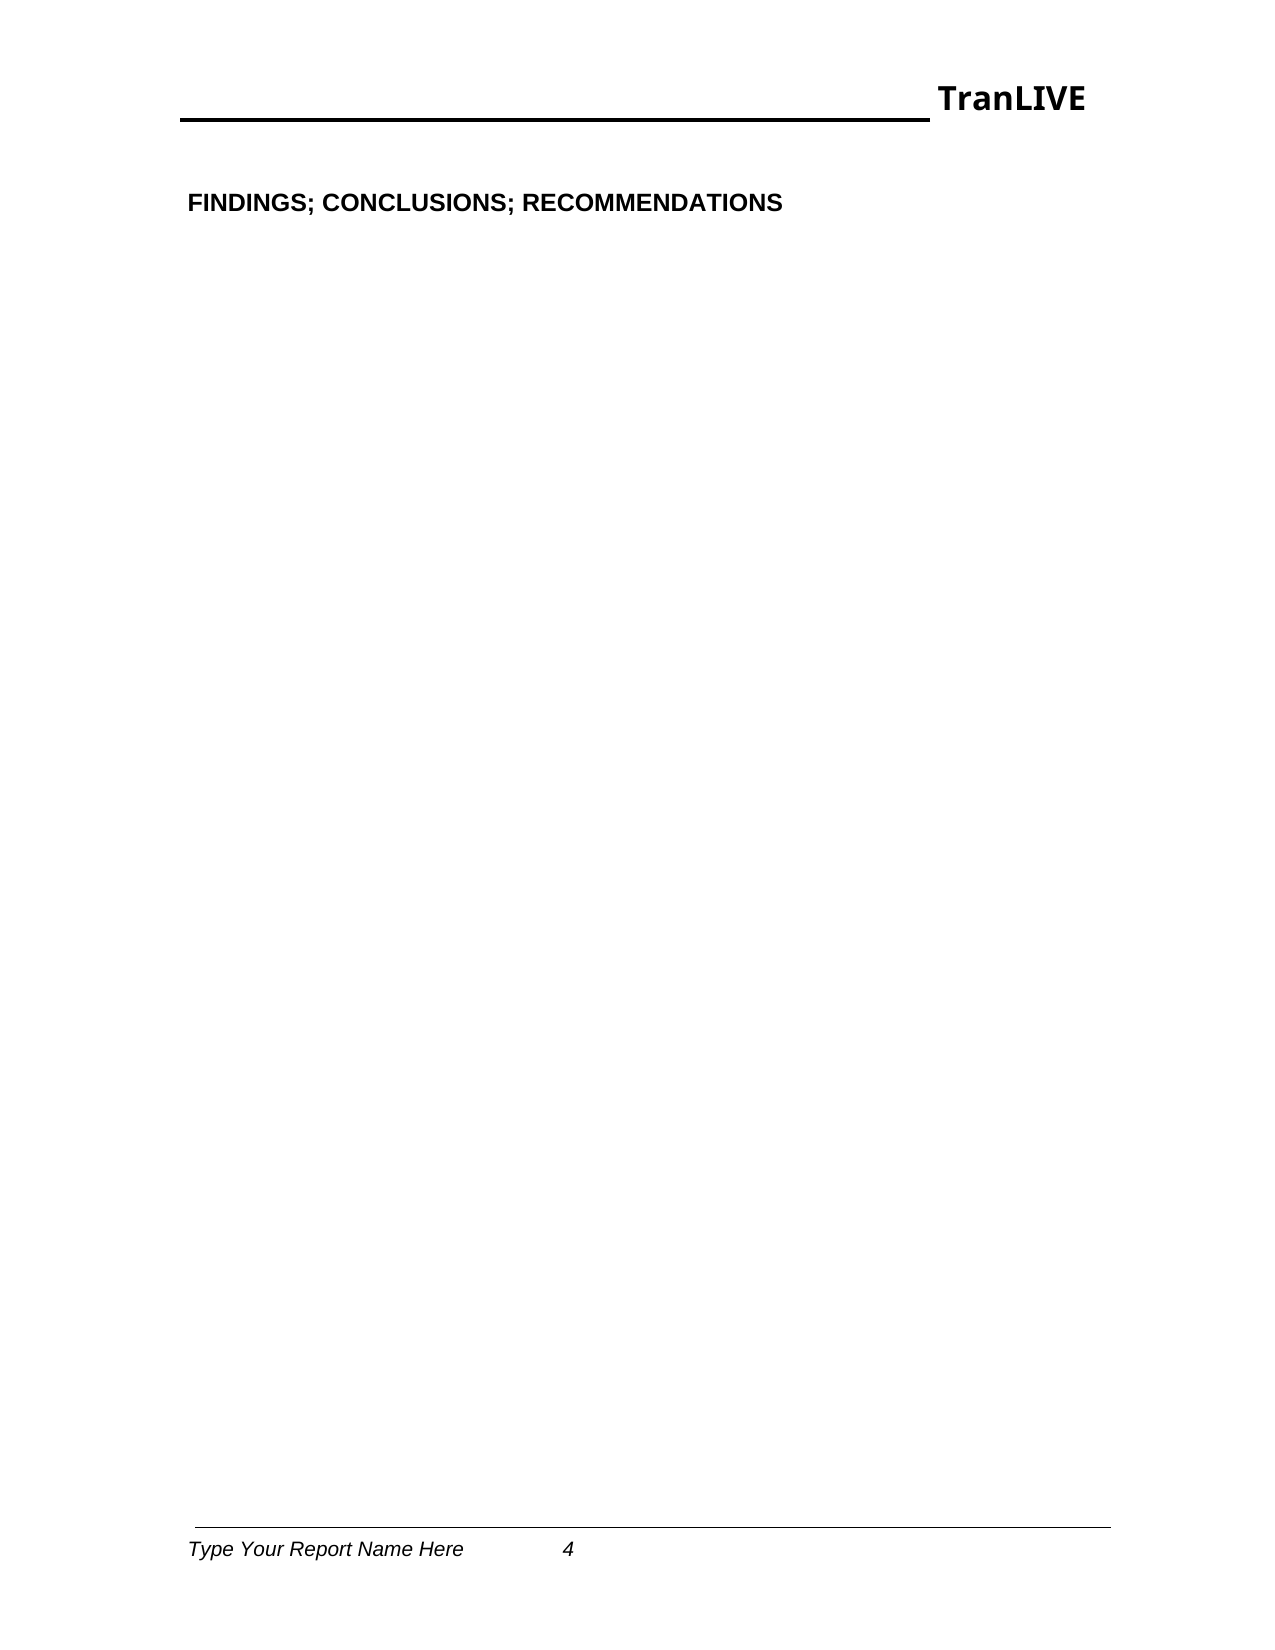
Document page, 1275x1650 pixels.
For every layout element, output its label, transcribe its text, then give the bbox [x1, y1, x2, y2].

subtitle FINDINGS; CONCLUSIONS; RECOMMENDATIONS [187, 187, 1125, 216]
